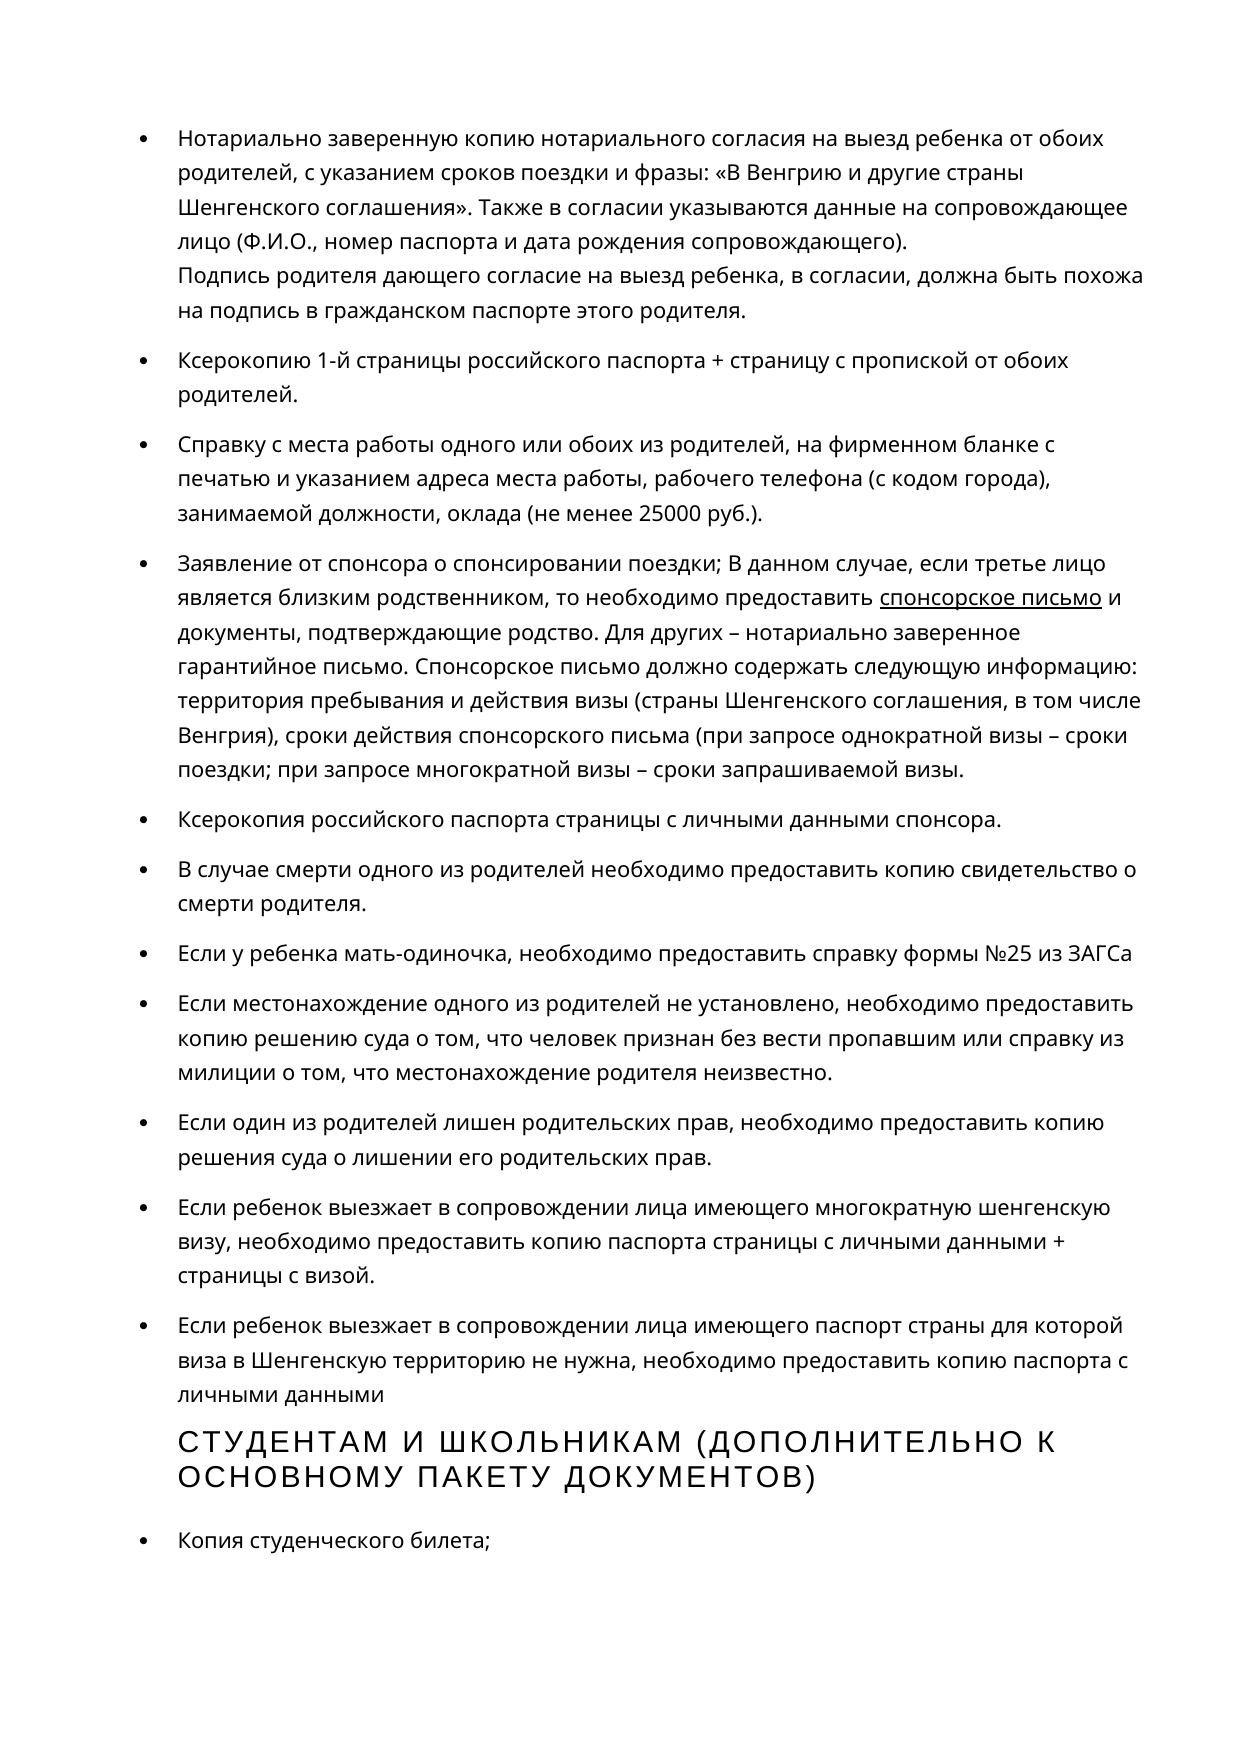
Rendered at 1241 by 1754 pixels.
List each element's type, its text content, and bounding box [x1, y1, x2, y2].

list Ксерокопию 1-й страницы российского паспорта + страницу с пропиской от обоих родителей. [140, 340, 1152, 409]
list В случае смерти одного из родителей необходимо предоставить копию свидетельство о смерти родителя. [140, 849, 1152, 918]
list Если ребенок выезжает в сопровождении лица имеющего многократную шенгенскую визу, необходимо предоставить копию паспорта страницы с личными данными + страницы с визой. [140, 1187, 1152, 1290]
list Нотариально заверенную копию нотариального согласия на выезд ребенка от обоих родителей, с указанием сроков поездки и фразы: «В Венгрию и другие страны Шенгенского соглашения». Также в согласии указываются данные на сопровождающее лицо (Ф.И.О., номер паспорта и дата рождения сопровождающего). Подпись родителя дающего согласие на выезд ребенка, в согласии, должна быть похожа на подпись в гражданском паспорте этого родителя. [140, 118, 1152, 324]
list Справку с места работы одного или обоих из родителей, на фирменном бланке с печатью и указанием адреса места работы, рабочего телефона (с кодом города), занимаемой должности, оклада (не менее 25000 руб.). [140, 424, 1152, 527]
list Копия студенческого билета; [140, 1521, 1152, 1555]
list Если местонахождение одного из родителей не установлено, необходимо предоставить копию решению суда о том, что человек признан без вести пропавшим или справку из милиции о том, что местонахождение родителя неизвестно. [140, 984, 1152, 1087]
list Если один из родителей лишен родительских прав, необходимо предоставить копию решения суда о лишении его родительских прав. [140, 1102, 1152, 1171]
list Заявление от спонсора о спонсировании поездки; В данном случае, если третье лицо является близким родственником, то необходимо предоставить спонсорское письмо и документы, подтверждающие родство. Для других – нотариально заверенное гарантийное письмо. Спонсорское письмо должно содержать следующую информацию: территория пребывания и действия визы (страны Шенгенского соглашения, в том числе Венгрия), сроки действия спонсорского письма (при запросе однократной визы – сроки поездки; при запросе многократной визы – сроки запрашиваемой визы. [140, 543, 1152, 784]
list Если ребенок выезжает в сопровождении лица имеющего паспорт страны для которой виза в Шенгенскую территорию не нужна, необходимо предоставить копию паспорта с личными данными [140, 1306, 1152, 1409]
list Если у ребенка мать-одиночка, необходимо предоставить справку формы №25 из ЗАГСа [140, 934, 1152, 968]
text СТУДЕНТАМ И ШКОЛЬНИКАМ (ДОПОЛНИТЕЛЬНО К ОСНОВНОМУ ПАКЕТУ ДОКУМЕНТОВ) [177, 1424, 1152, 1494]
list Ксерокопия российского паспорта страницы с личными данными спонсора. [140, 799, 1152, 834]
